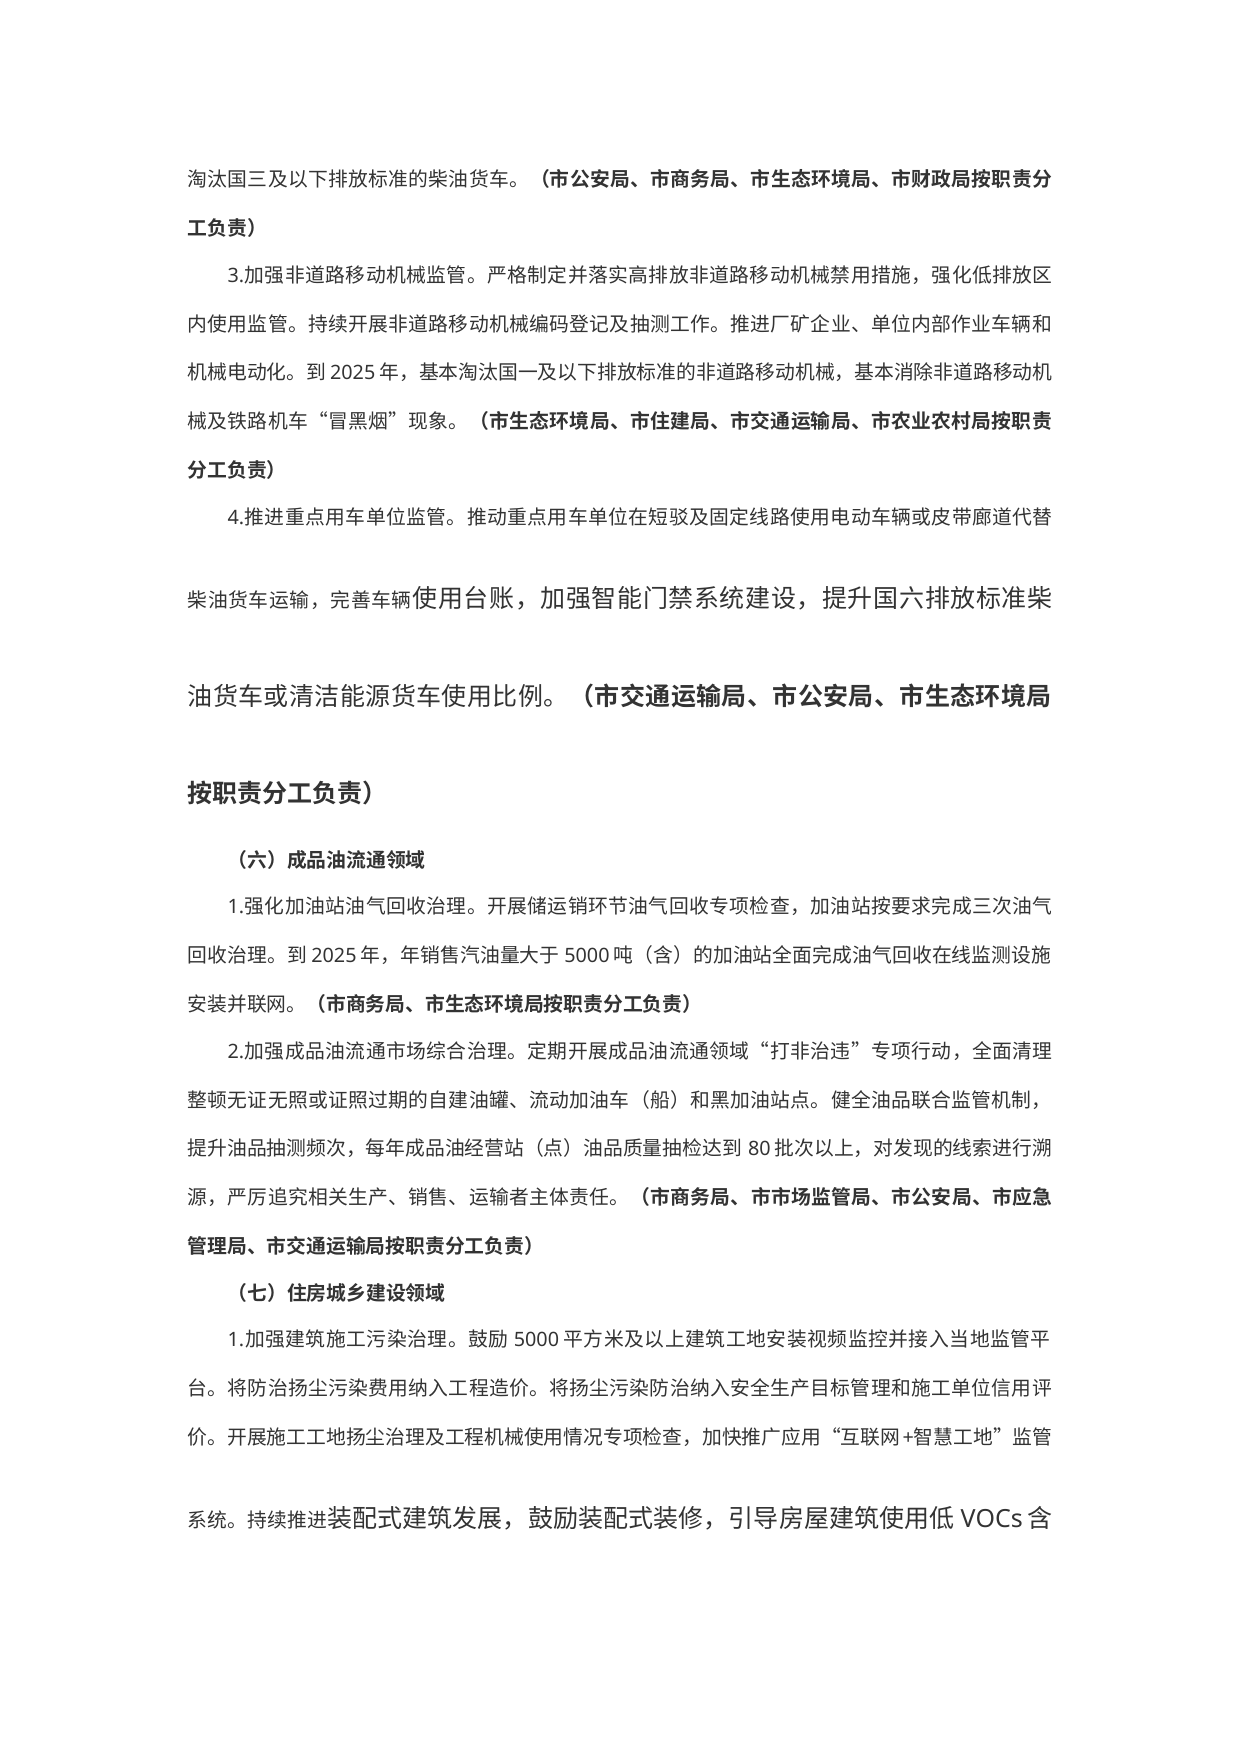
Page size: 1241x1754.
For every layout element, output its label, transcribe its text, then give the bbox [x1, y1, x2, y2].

text 4.推进重点用车单位监管。推动重点用车单位在短驳及固定线路使用电动车辆或皮带廊道代替柴油货车运输，完善车辆使用台账，加强智能门禁系统建设，提升国六排放标准柴油货车或清洁能源货车使用比例。（市交通运输局、市公安局、市生态环境局按职责分工负责） [187, 499, 1053, 824]
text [187, 1322, 1053, 1549]
text （七）住房城乡建设领域 [187, 1275, 1053, 1308]
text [187, 162, 1053, 243]
text 2.加强成品油流通市场综合治理。定期开展成品油流通领域“打非治违”专项行动，全面清理整顿无证无照或证照过期的自建油罐、流动加油车（船）和黑加油站点。健全油品联合监管机制，提升油品抽测频次，每年成品油经营站（点）油品质量抽检达到80批次以上，对发现的线索进行溯源，严厉追究相关生产、销售、运输者主体责任。（市商务局、市市场监管局、市公安局、市应急管理局、市交通运输局按职责分工负责） [187, 1033, 1053, 1261]
text 3.加强非道路移动机械监管。严格制定并落实高排放非道路移动机械禁用措施，强化低排放区内使用监管。持续开展非道路移动机械编码登记及抽测工作。推进厂矿企业、单位内部作业车辆和机械电动化。到2025年，基本淘汰国一及以下排放标准的非道路移动机械，基本消除非道路移动机械及铁路机车“冒黑烟”现象。（市生态环境局、市住建局、市交通运输局、市农业农村局按职责分工负责） [187, 257, 1053, 485]
text （六）成品油流通领域 [187, 842, 1053, 875]
text 1.强化加油站油气回收治理。开展储运销环节油气回收专项检查，加油站按要求完成三次油气回收治理。到2025年，年销售汽油量大于5000吨（含）的加油站全面完成油气回收在线监测设施安装并联网。（市商务局、市生态环境局按职责分工负责） [187, 889, 1053, 1019]
